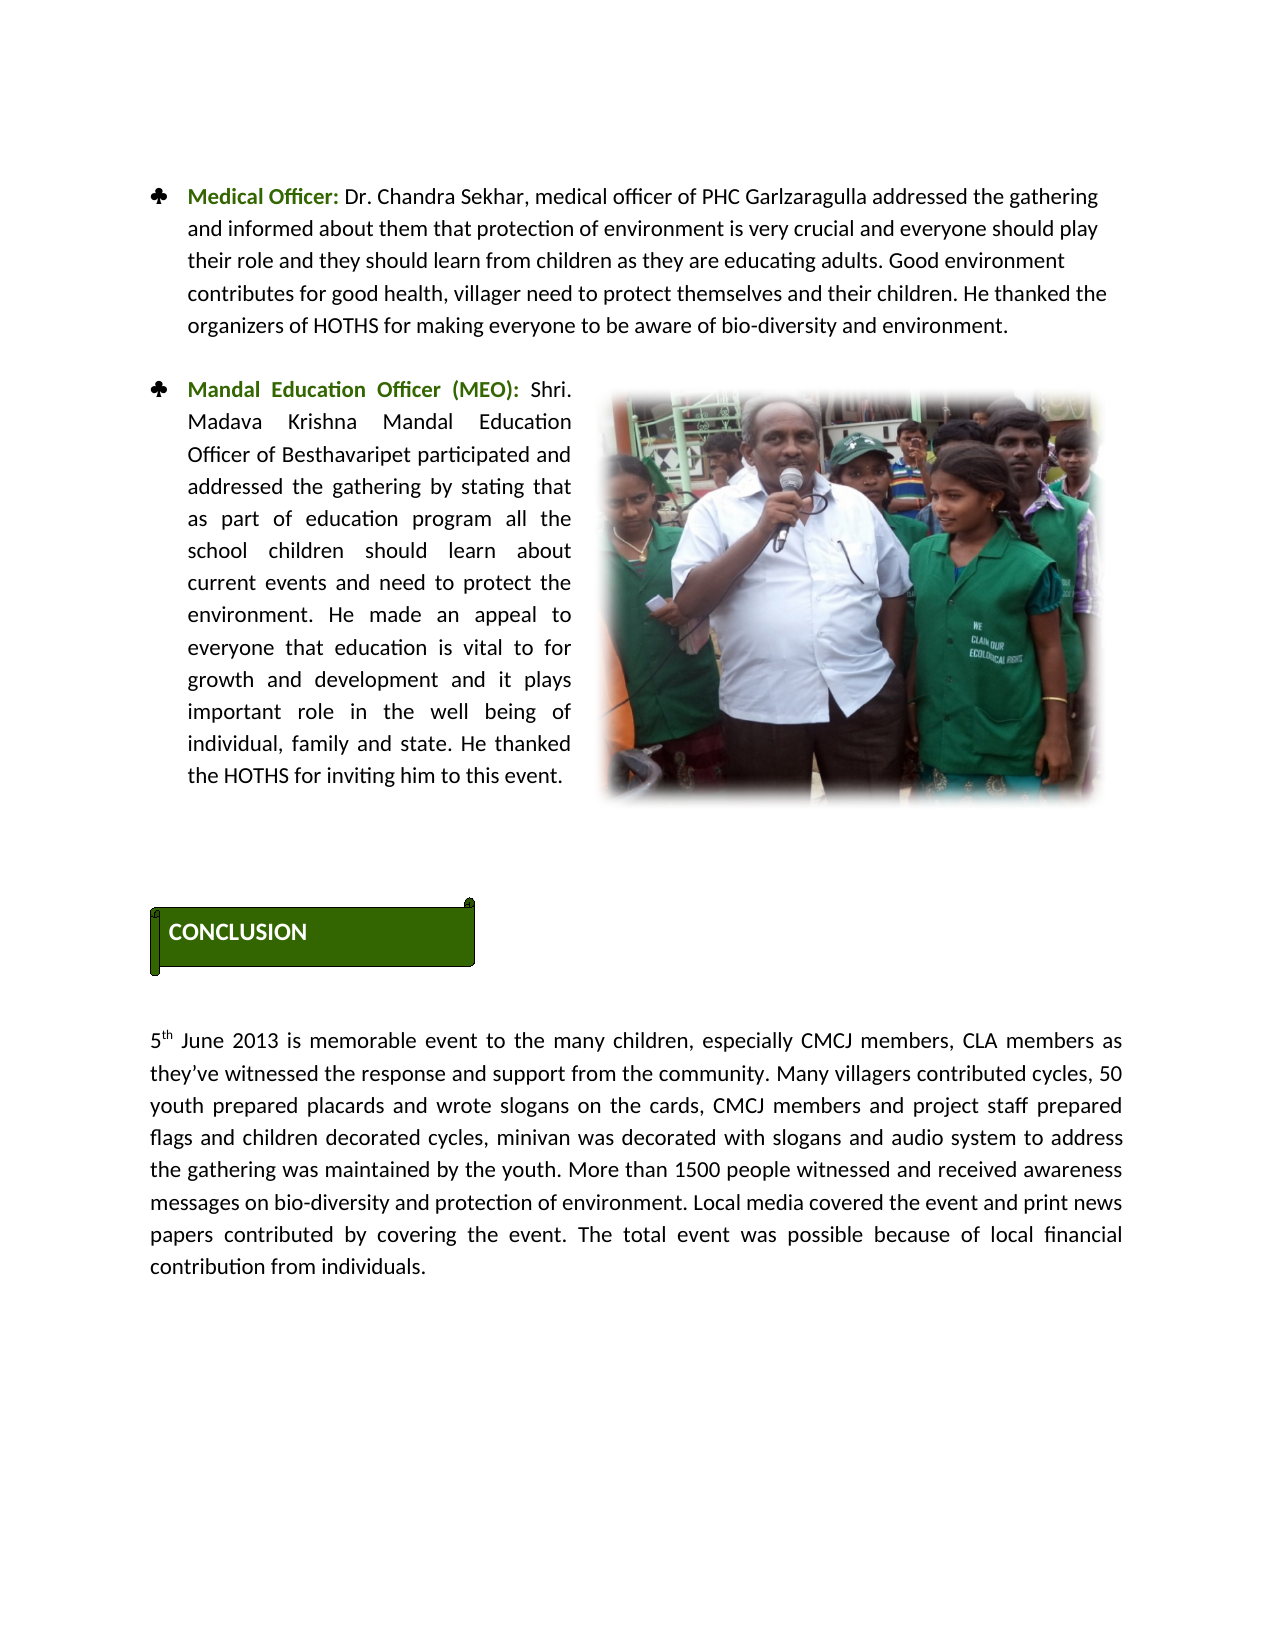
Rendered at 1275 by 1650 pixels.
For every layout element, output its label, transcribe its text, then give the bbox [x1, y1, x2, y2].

picture [621, 414, 1079, 782]
text 5th June 2013 is memorable event to the many children, especially CMCJ members, CLA members as they’ve witnessed the response and support from the community. Many villagers contributed cycles, 50 youth prepared placards and wrote slogans on the cards, CMCJ members and project staff prepared flags and children decorated cycles, minivan was decorated with slogans and audio system to address the gathering was maintained by the youth. More than 1500 people witnessed and received awareness messages on bio-diversity and protection of environment. Local media covered the event and print news papers contributed by covering the event. The total event was possible because of local financial contribution from individuals. [150, 1027, 1125, 1280]
list Medical Officer: Dr. Chandra Sekhar, medical officer of PHC Garlzaragulla addressed the gathering and informed about them that protection of environment is very crucial and everyone should play their role and they should learn from children as they are educating adults. Good environment contributes for good health, villager need to protect themselves and their children. He thanked the organizers of HOTHS for making everyone to be aware of bio-diversity and environment. [150, 182, 1125, 339]
